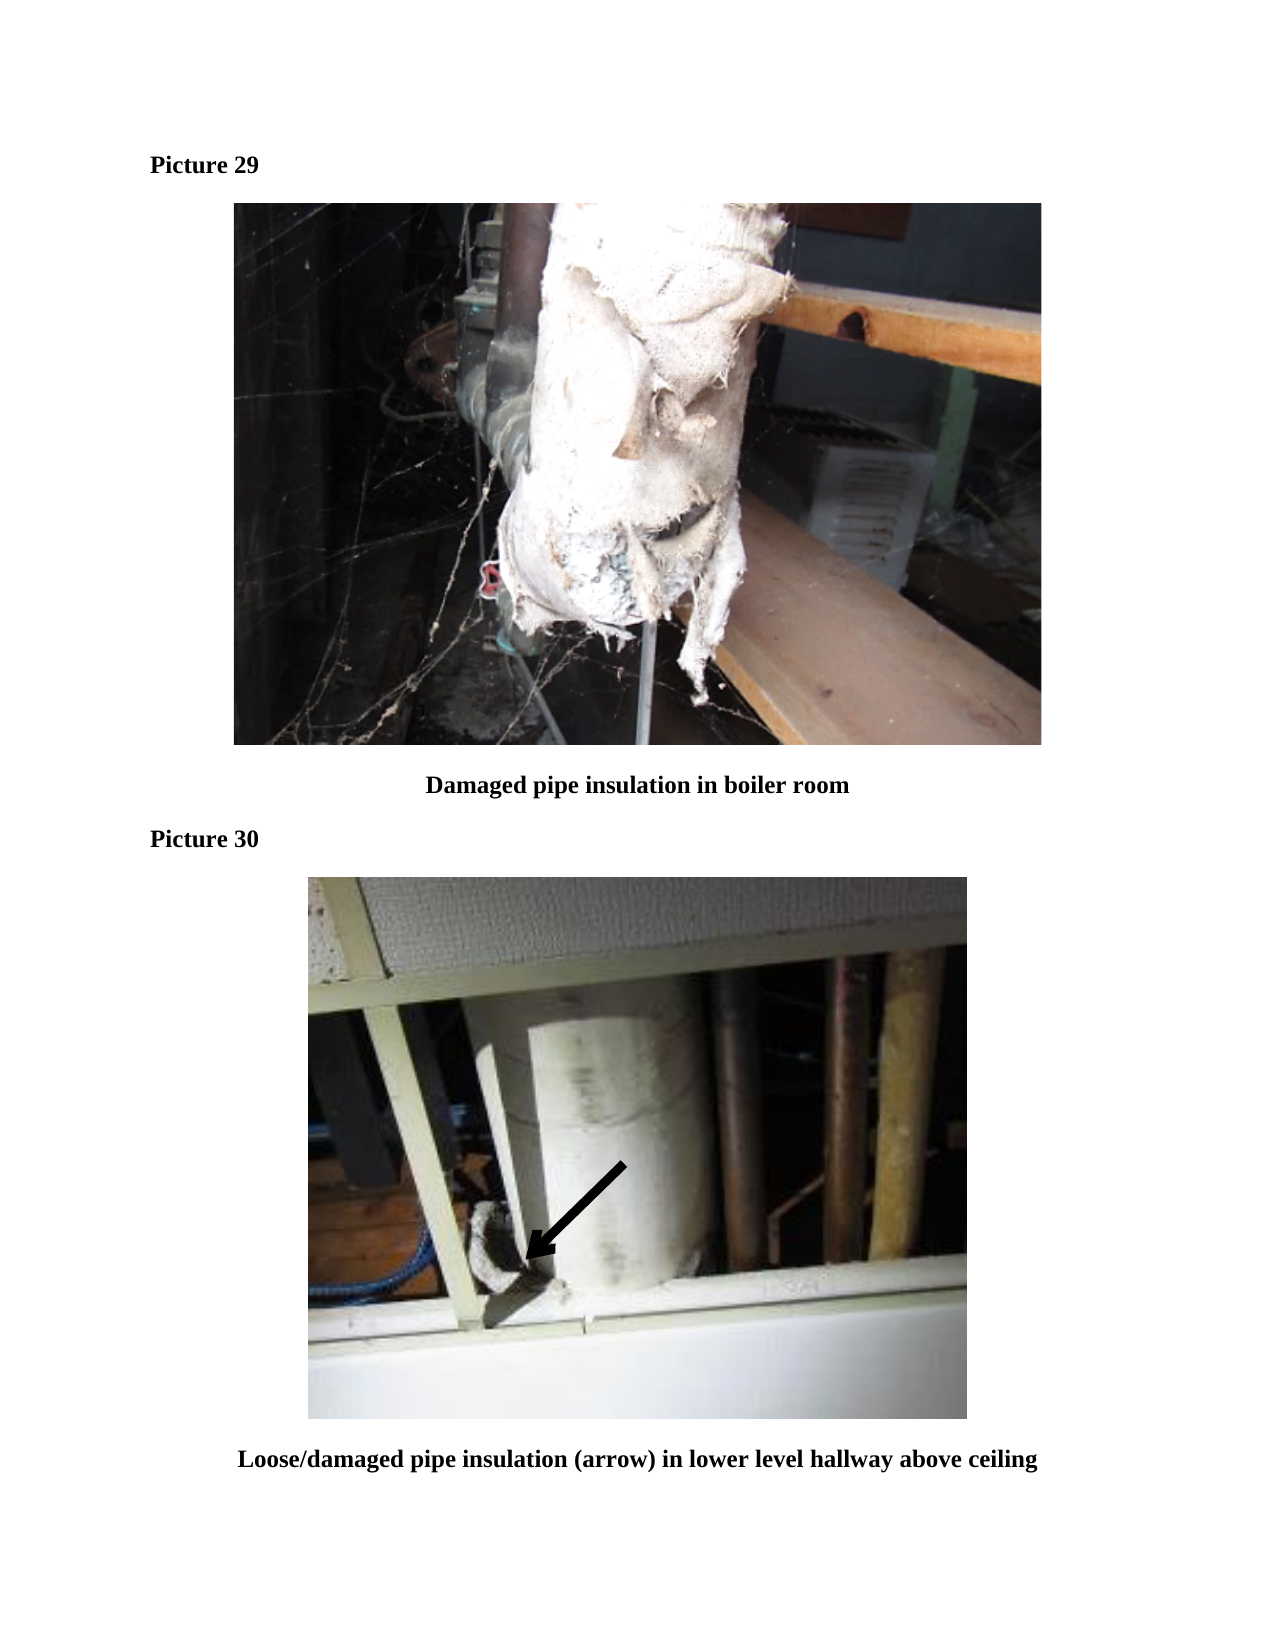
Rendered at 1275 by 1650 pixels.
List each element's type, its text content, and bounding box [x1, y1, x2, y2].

text Loose/damaged pipe insulation (arrow) in lower level hallway above ceiling [150, 1444, 1125, 1473]
picture [233, 203, 1042, 745]
text Picture 29 [150, 150, 1125, 179]
text Damaged pipe insulation in boiler room [150, 770, 1125, 799]
picture [308, 877, 967, 1419]
text Picture 30 [150, 824, 1125, 853]
